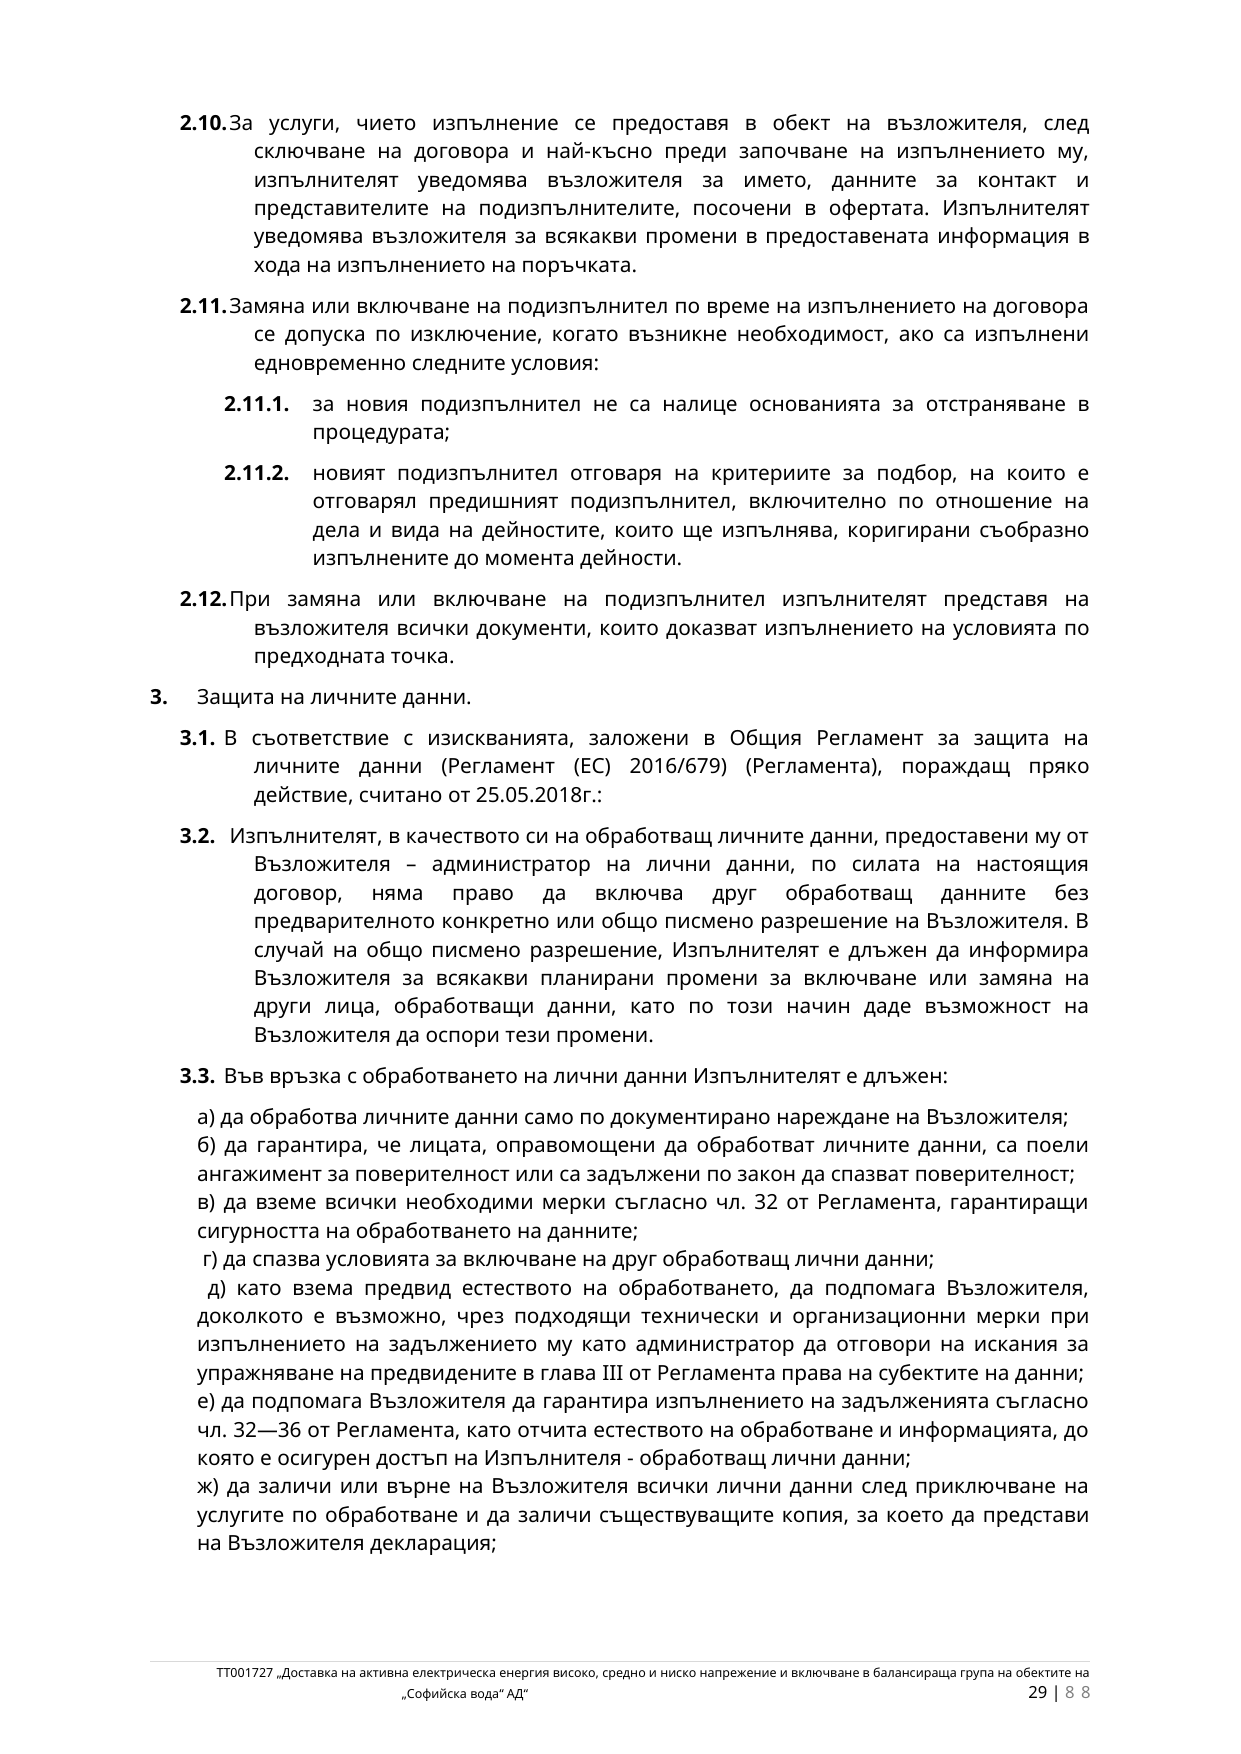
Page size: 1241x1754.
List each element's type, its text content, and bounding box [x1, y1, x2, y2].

list за новия подизпълнител не са налице основанията за отстраняване в процедурата; [224, 389, 1090, 446]
list б) да гарантира, че лицата, оправомощени да обработват личните данни, са поели ангажимент за поверителност или са задължени по закон да спазват поверителност; [197, 1130, 1090, 1187]
list в) да вземе всички необходими мерки съгласно чл. 32 от Регламента, гарантиращи сигурността на обработването на данните; [197, 1187, 1090, 1244]
list При замяна или включване на подизпълнител изпълнителят представя на възложителя всички документи, които доказват изпълнението на условията по предходната точка. [179, 584, 1090, 670]
list Изпълнителят, в качеството си на обработващ личните данни, предоставени му от Възложителя – администратор на лични данни, по силата на настоящия договор, няма право да включва друг обработващ данните без предварителното конкретно или общо писмено разрешение на Възложителя. В случай на общо писмено разрешение, Изпълнителят е длъжен да информира Възложителя за всякакви планирани промени за включване или замяна на други лица, обработващи данни, като по този начин даде възможност на Възложителя да оспори тези промени. [179, 821, 1090, 1048]
list д) като взема предвид естеството на обработването, да подпомага Възложителя, доколкото е възможно, чрез подходящи технически и организационни мерки при изпълнението на задължението му като администратор да отговори на искания за упражняване на предвидените в глава III от Регламента права на субектите на данни; [197, 1273, 1090, 1386]
list новият подизпълнител отговаря на критериите за подбор, на които е отговарял предишният подизпълнител, включително по отношение на дела и вида на дейностите, които ще изпълнява, коригирани съобразно изпълнените до момента дейности. [224, 458, 1090, 572]
list Замяна или включване на подизпълнител по време на изпълнението на договора се допуска по изключение, когато възникне необходимост, ако са изпълнени едновременно следните условия: [179, 291, 1090, 376]
list е) да подпомага Възложителя да гарантира изпълнението на задълженията съгласно чл. 32—36 от Регламента, като отчита естеството на обработване и информацията, до която е осигурен достъп на Изпълнителя - обработващ лични данни; [197, 1386, 1090, 1472]
list В съответствие с изискванията, заложени в Общия Регламент за защита на личните данни (Регламент (ЕС) 2016/679) (Регламента), пораждащ пряко действие, считано от 25.05.2018г.: [179, 723, 1090, 808]
list Защита на личните данни. [150, 682, 1090, 711]
list ж) да заличи или върне на Възложителя всички лични данни след приключване на услугите по обработване и да заличи съществуващите копия, за което да представи на Възложителя декларация; [197, 1472, 1090, 1557]
list г) да спазва условията за включване на друг обработващ лични данни; [197, 1244, 1090, 1273]
list Във връзка с обработването на лични данни Изпълнителят е длъжен: [179, 1061, 1090, 1089]
list a) да обработва личните данни само по документирано нареждане на Възложителя; [197, 1102, 1090, 1130]
list За услуги, чието изпълнение се предоставя в обект на възложителя, след сключване на договора и най-късно преди започване на изпълнението му, изпълнителят уведомява възложителя за името, данните за контакт и представителите на подизпълнителите, посочени в офертата. Изпълнителят уведомява възложителя за всякакви промени в предоставената информация в хода на изпълнението на поръчката. [179, 108, 1090, 278]
